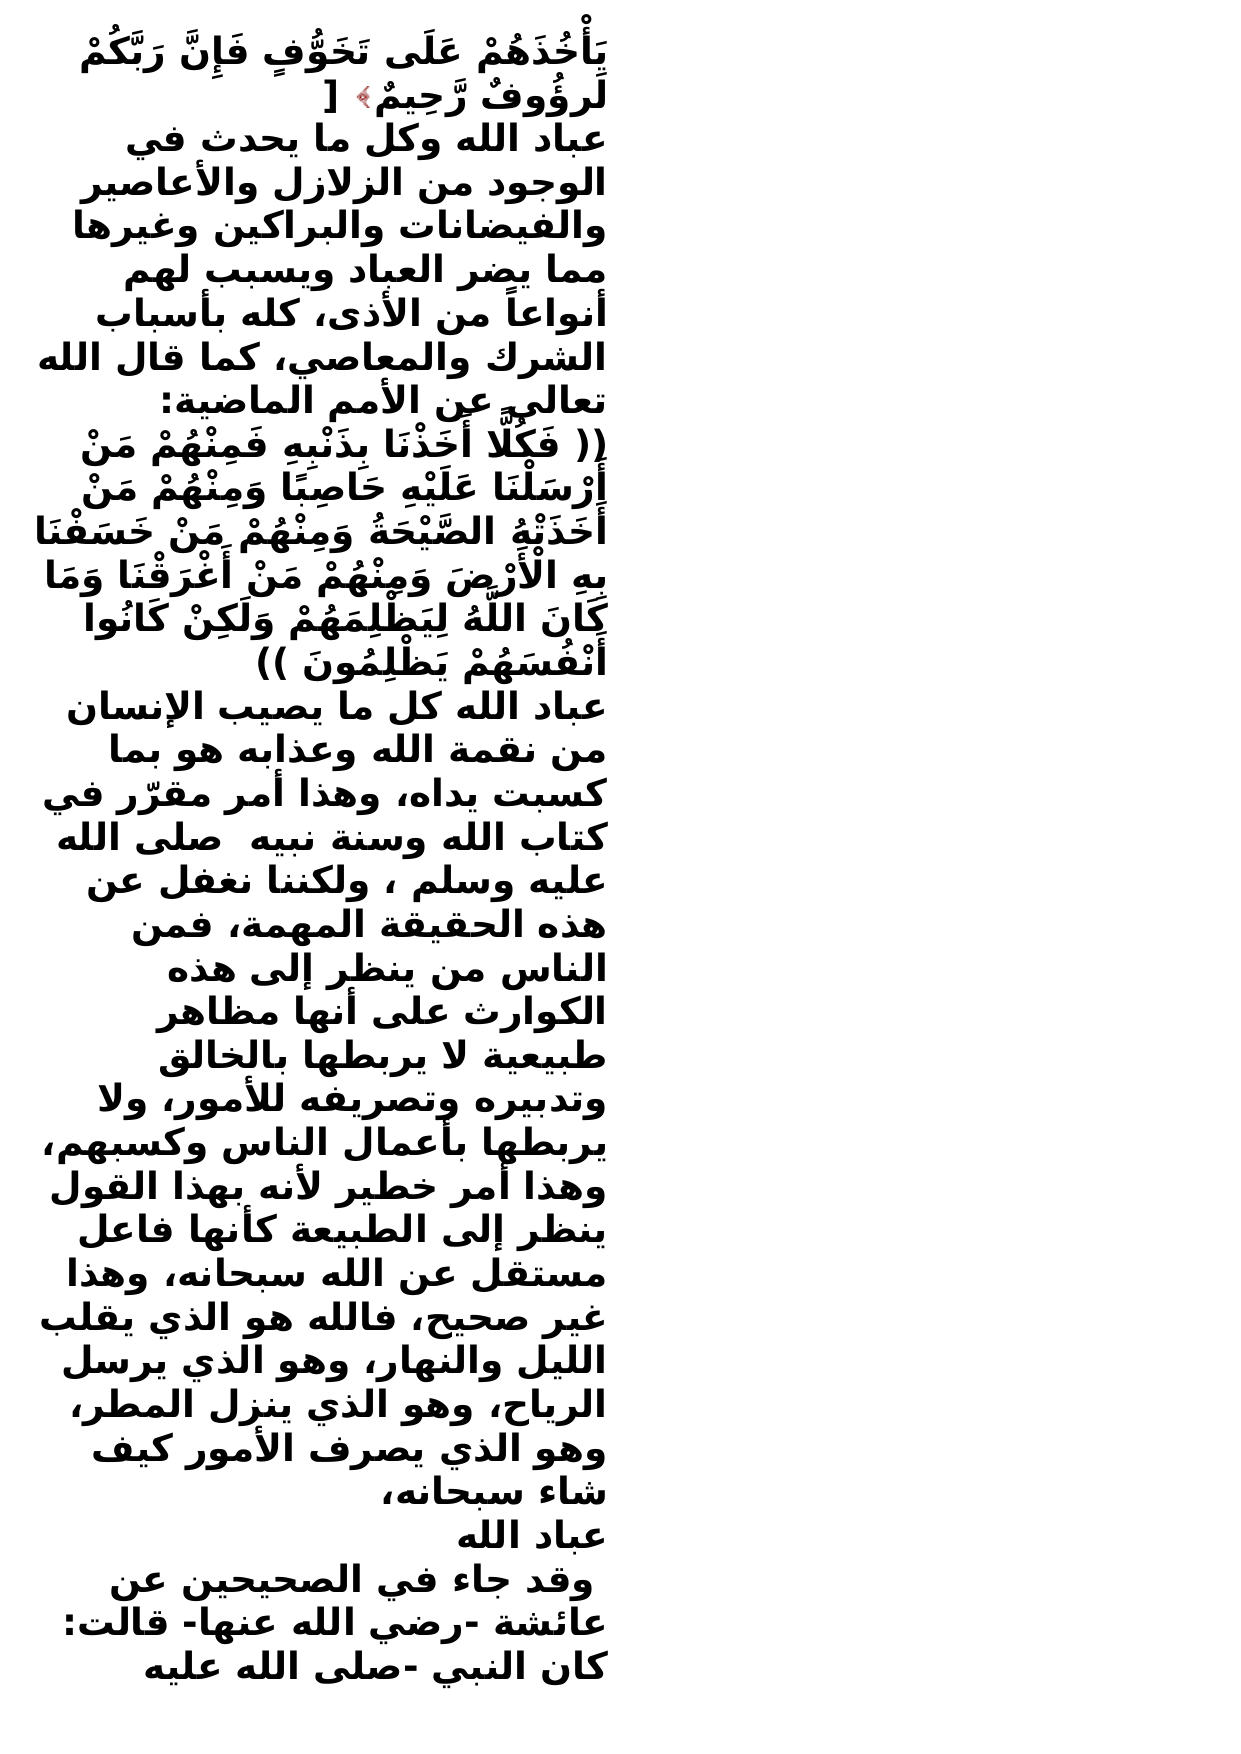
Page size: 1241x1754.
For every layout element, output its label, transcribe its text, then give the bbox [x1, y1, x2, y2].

text عباد الله [29, 1513, 608, 1557]
text عباد الله كل ما يصيب الإنسان من نقمة الله وعذابه هو بما كسبت يداه، وهذا أمر مقرّر في كتاب الله وسنة نبيه صلى الله عليه وسلم ، ولكننا نغفل عن هذه الحقيقة المهمة، فمن الناس من ينظر إلى هذه الكوارث على أنها مظاهر طبيعية لا يربطها بالخالق وتدبيره وتصريفه للأمور، ولا يربطها بأعمال الناس وكسبهم، وهذا أمر خطير لأنه بهذا القول ينظر إلى الطبيعة كأنها فاعل مستقل عن الله سبحانه، وهذا غير صحيح، فالله هو الذي يقلب الليل والنهار، وهو الذي يرسل الرياح، وهو الذي ينزل المطر، وهو الذي يصرف الأمور كيف شاء سبحانه، [29, 684, 608, 1513]
text عباد الله وكل ما يحدث في الوجود من الزلازل والأعاصير والفيضانات والبراكين وغيرها مما يضر العباد ويسبب لهم أنواعاً من الأذى، كله بأسباب الشرك والمعاصي، كما قال الله تعالى عن الأمم الماضية: (( فَكُلًّا أَخَذْنَا بِذَنْبِهِ فَمِنْهُمْ مَنْ أَرْسَلْنَا عَلَيْهِ حَاصِبًا وَمِنْهُمْ مَنْ أَخَذَتْهُ الصَّيْحَةُ وَمِنْهُمْ مَنْ خَسَفْنَا بِهِ الْأَرْضَ وَمِنْهُمْ مَنْ أَغْرَقْنَا وَمَا كَانَ اللَّهُ لِيَظْلِمَهُمْ وَلَكِنْ كَانُوا أَنْفُسَهُمْ يَظْلِمُونَ )) [29, 117, 608, 684]
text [29, 1557, 608, 1688]
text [29, 29, 608, 117]
picture [352, 86, 375, 108]
